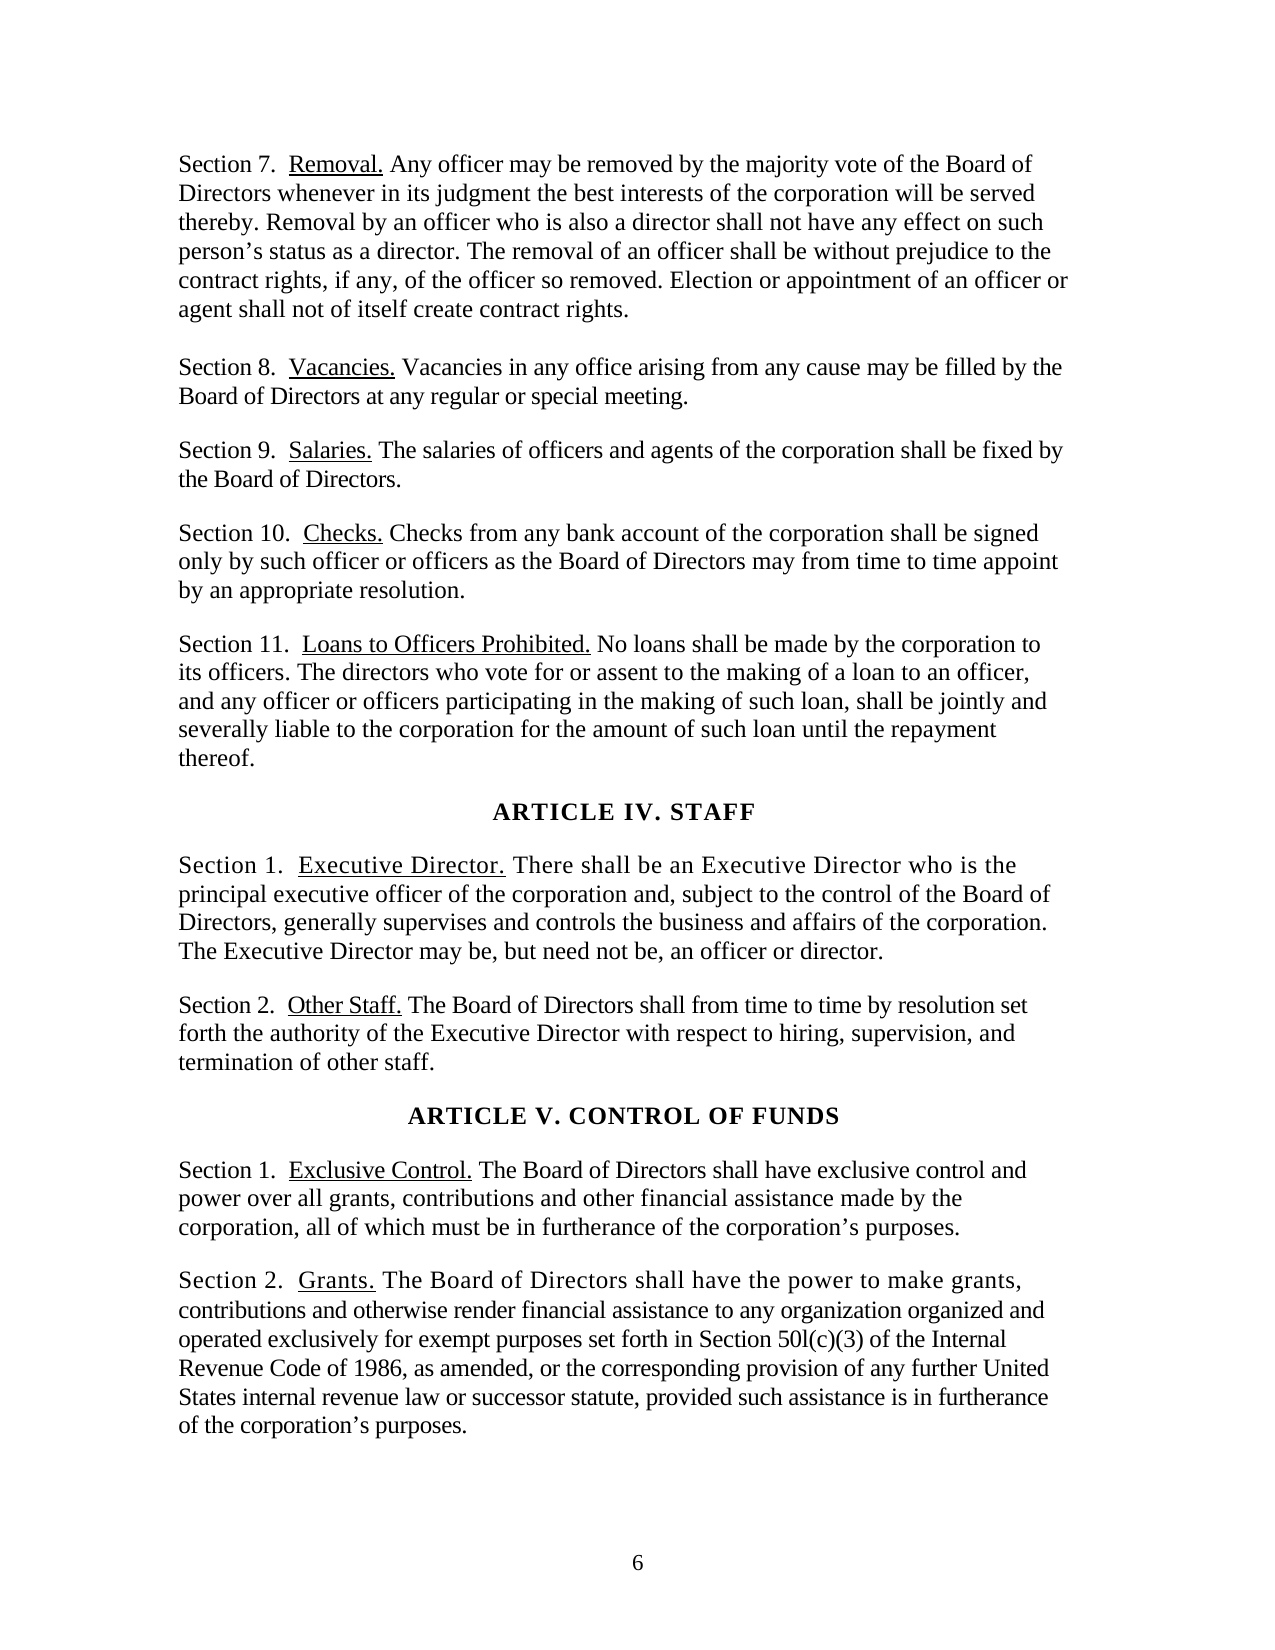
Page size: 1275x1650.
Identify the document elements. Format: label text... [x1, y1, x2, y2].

text Section 7. Removal. Any officer may be removed by the majority vote of the Board of [178, 150, 1069, 178]
text Section 2. Other Staff. The Board of Directors shall from time to time by resolution set forth the authority of the Executive Director with respect to hiring, supervision, and termination of other staff. [178, 991, 1069, 1076]
text Section 2. Grants. The Board of Directors shall have the power to make grants, [178, 1266, 1069, 1295]
text ARTICLE IV. STAFF [178, 798, 1069, 826]
text Section 8. Vacancies. Vacancies in any office arising from any cause may be filled by the Board of Directors at any regular or special meeting. [178, 353, 1069, 411]
text Section 10. Checks. Checks from any bank account of the corporation shall be signed only by such officer or officers as the Board of Directors may from time to time appoint by an appropriate resolution. [178, 518, 1069, 604]
text Section 1. Executive Director. There shall be an Executive Director who is the principal executive officer of the corporation and, subject to the control of the Board of Directors, generally supervises and controls the business and affairs of the corporation. The Executive Director may be, but need not be, an officer or director. [178, 851, 1069, 965]
text Directors whenever in its judgment the best interests of the corporation will be served thereby. Removal by an officer who is also a director shall not have any effect on such person’s status as a director. The removal of an officer shall be without prejudice to the contract rights, if any, of the officer so removed. Election or appointment of an officer or agent shall not of itself create contract rights. [178, 179, 1069, 323]
text Section 11. Loans to Officers Prohibited. No loans shall be made by the corporation to its officers. The directors who vote for or assent to the making of a loan to an officer, and any officer or officers participating in the making of such loan, shall be jointly and severally liable to the corporation for the amount of such loan until the repayment thereof. [178, 629, 1069, 772]
text Section 9. Salaries. The salaries of officers and agents of the corporation shall be fixed by the Board of Directors. [178, 436, 1069, 493]
text contributions and otherwise render financial assistance to any organization organized and operated exclusively for exempt purposes set forth in Section 50l(c)(3) of the Internal Revenue Code of 1986, as amended, or the corresponding provision of any further United States internal revenue law or successor statute, provided such assistance is in furtherance of the corporation’s purposes. [178, 1295, 1069, 1440]
text ARTICLE V. CONTROL OF FUNDS [178, 1102, 1069, 1130]
text Section 1. Exclusive Control. The Board of Directors shall have exclusive control and power over all grants, contributions and other financial assistance made by the corporation, all of which must be in furtherance of the corporation’s purposes. [178, 1155, 1069, 1241]
